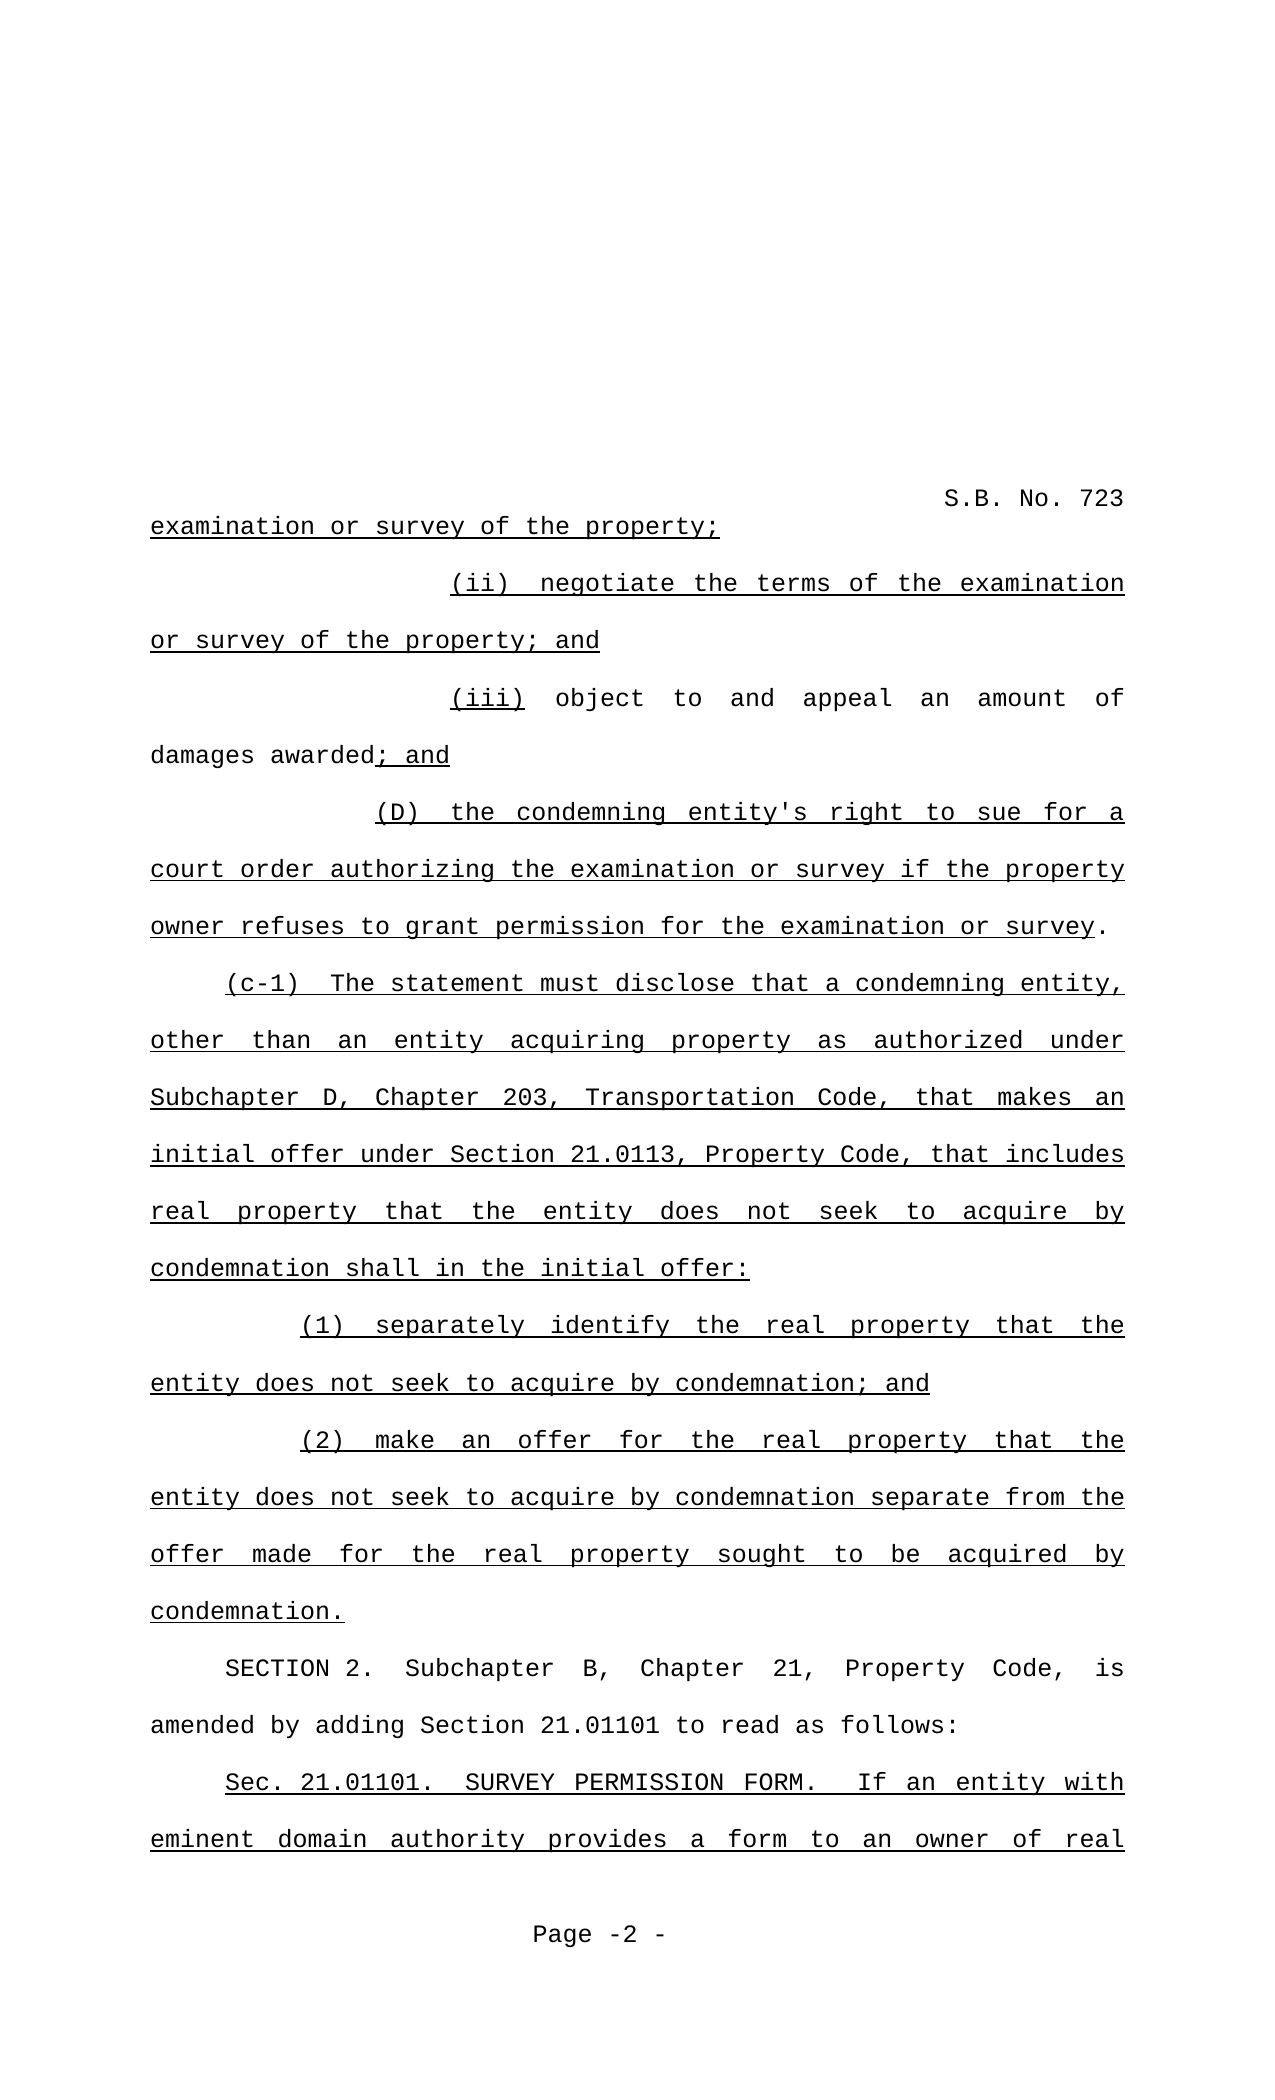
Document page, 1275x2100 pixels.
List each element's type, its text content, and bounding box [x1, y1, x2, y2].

text SECTION 2. Subchapter B, Chapter 21, Property Code, is amended by adding Section 21.01101 to read as follows: [150, 1655, 1125, 1741]
text (2) make an offer for the real property that the entity does not seek to acquire by condemnation separate from the offer made for the real property sought to be acquired by condemnation. [150, 1509, 1125, 1565]
text (D) the condemning entity's right to sue for a court order authorizing the examination or survey if the property owner refuses to grant permission for the examination or survey. [150, 881, 1125, 942]
text (c-1) The statement must disclose that a condemning entity, other than an entity acquiring property as authorized under Subchapter D, Chapter 203, Transportation Code, that makes an initial offer under Section 21.0113, Property Code, that includes real property that the entity does not seek to acquire by condemnation shall in the initial offer: [150, 1167, 1125, 1222]
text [150, 514, 1125, 542]
text (ii) negotiate the terms of the examination or survey of the property; and [150, 571, 1125, 656]
text (c-1) The statement must disclose that a condemning entity, other than an entity acquiring property as authorized under Subchapter D, Chapter 203, Transportation Code, that makes an initial offer under Section 21.0113, Property Code, that includes real property that the entity does not seek to acquire by condemnation shall in the initial offer: [150, 1224, 1125, 1284]
text (2) make an offer for the real property that the entity does not seek to acquire by condemnation separate from the offer made for the real property sought to be acquired by condemnation. [150, 1427, 1125, 1508]
text (2) make an offer for the real property that the entity does not seek to acquire by condemnation separate from the offer made for the real property sought to be acquired by condemnation. [150, 1566, 1125, 1627]
text (c-1) The statement must disclose that a condemning entity, other than an entity acquiring property as authorized under Subchapter D, Chapter 203, Transportation Code, that makes an initial offer under Section 21.0113, Property Code, that includes real property that the entity does not seek to acquire by condemnation shall in the initial offer: [150, 970, 1125, 1051]
text (D) the condemning entity's right to sue for a court order authorizing the examination or survey if the property owner refuses to grant permission for the examination or survey. [150, 799, 1125, 880]
text (c-1) The statement must disclose that a condemning entity, other than an entity acquiring property as authorized under Subchapter D, Chapter 203, Transportation Code, that makes an initial offer under Section 21.0113, Property Code, that includes real property that the entity does not seek to acquire by condemnation shall in the initial offer: [150, 1052, 1125, 1108]
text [150, 1769, 1125, 1850]
text (c-1) The statement must disclose that a condemning entity, other than an entity acquiring property as authorized under Subchapter D, Chapter 203, Transportation Code, that makes an initial offer under Section 21.0113, Property Code, that includes real property that the entity does not seek to acquire by condemnation shall in the initial offer: [150, 1110, 1125, 1165]
text (1) separately identify the real property that the entity does not seek to acquire by condemnation; and [150, 1313, 1125, 1398]
text (iii) object to and appeal an amount of damages awarded; and [150, 685, 1125, 771]
